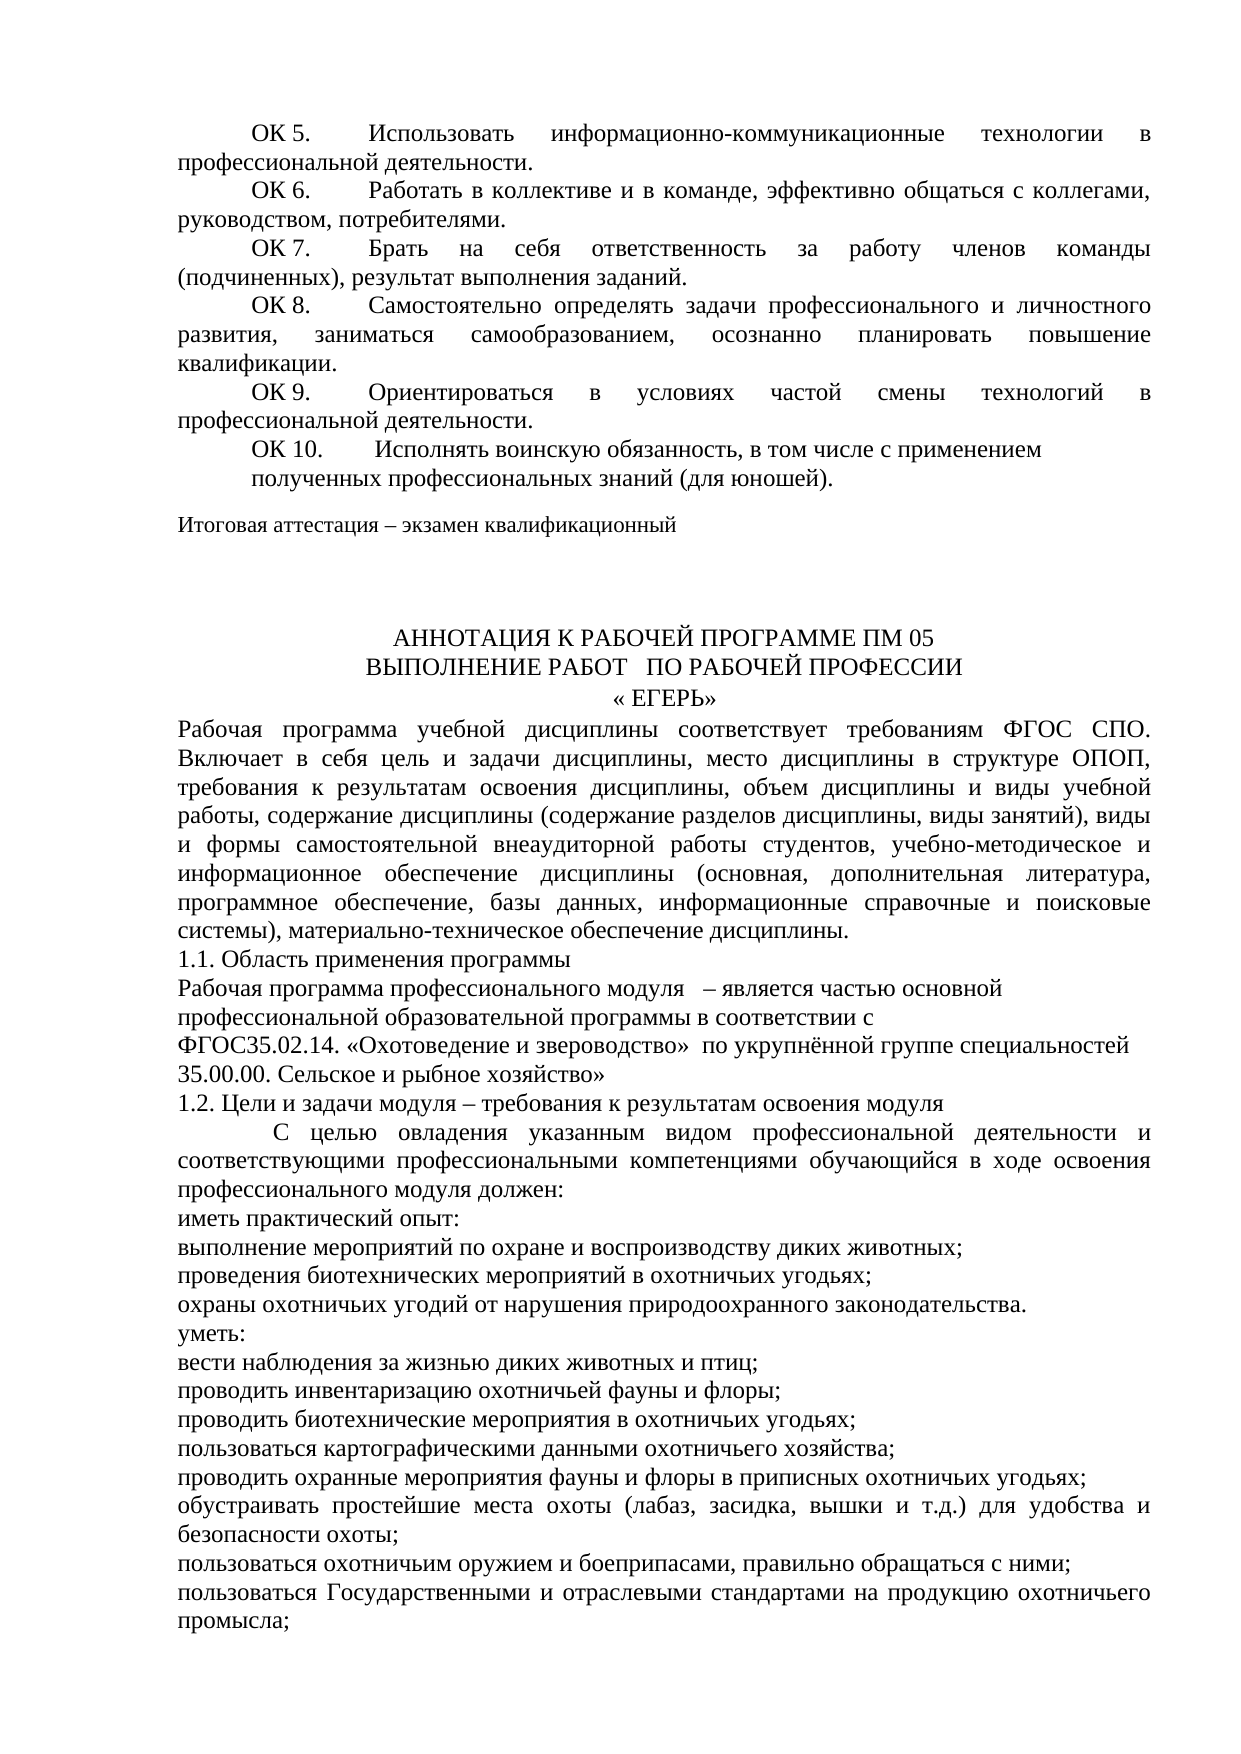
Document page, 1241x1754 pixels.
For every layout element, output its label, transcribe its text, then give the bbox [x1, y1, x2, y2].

text 1.2. Цели и задачи модуля – требования к результатам освоения модуля [177, 1088, 1152, 1117]
text пользоваться Государственными и отраслевыми стандартами на продукцию охотничьего промысла; [177, 1577, 1152, 1634]
text 1.1. Область применения программы [177, 944, 1152, 973]
text уметь: [177, 1318, 1152, 1347]
text вести наблюдения за жизнью диких животных и птиц; [177, 1347, 1152, 1375]
text охраны охотничьих угодий от нарушения природоохранного законодательства. [177, 1289, 1152, 1318]
text проводить охранные мероприятия фауны и флоры в приписных охотничьих угодьях; [177, 1462, 1152, 1490]
text ОК 5. Использовать информационно-коммуникационные технологии в профессиональной деятельности. [177, 118, 1152, 176]
text пользоваться охотничьим оружием и боеприпасами, правильно обращаться с ними; [177, 1548, 1152, 1577]
text полученных профессиональных знаний (для юношей). [177, 463, 1152, 492]
text проводить инвентаризацию охотничьей фауны и флоры; [177, 1375, 1152, 1404]
text АННОТАЦИЯ К РАБОЧЕЙ ПРОГРАММЕ ПМ 05 [177, 623, 1149, 652]
text выполнение мероприятий по охране и воспроизводству диких животных; [177, 1232, 1152, 1260]
text проведения биотехнических мероприятий в охотничьих угодьях; [177, 1260, 1152, 1289]
text С целью овладения указанным видом профессиональной деятельности и соответствующими профессиональными компетенциями обучающийся в ходе освоения профессионального модуля должен: [177, 1117, 1152, 1203]
text ОК 7. Брать на себя ответственность за работу членов команды (подчиненных), результат выполнения заданий. [177, 233, 1152, 291]
text Рабочая программа профессионального модуля – является частью основной профессиональной образовательной программы в соответствии с ФГОС35.02.14. «Охотоведение и звероводство» по укрупнённой группе специальностей 35.00.00. Сельское и рыбное хозяйство» [177, 973, 1152, 1088]
text Итоговая аттестация – экзамен квалификационный [177, 511, 1152, 537]
text пользоваться картографическими данными охотничьего хозяйства; [177, 1433, 1152, 1462]
text Рабочая программа учебной дисциплины соответствует требованиям ФГОС СПО. Включает в себя цель и задачи дисциплины, место дисциплины в структуре ОПОП, требования к результатам освоения дисциплины, объем дисциплины и виды учебной работы, содержание дисциплины (содержание разделов дисциплины, виды занятий), виды и формы самостоятельной внеаудиторной работы студентов, учебно-методическое и информационное обеспечение дисциплины (основная, дополнительная литература, программное обеспечение, базы данных, информационные справочные и поисковые системы), материально-техническое обеспечение дисциплины. [177, 714, 1152, 944]
text ОК 10. Исполнять воинскую обязанность, в том числе с применением [177, 434, 1152, 463]
text ОК 6. Работать в коллективе и в команде, эффективно общаться с коллегами, руководством, потребителями. [177, 176, 1152, 233]
text « егерь» [177, 683, 1152, 712]
text иметь практический опыт: [177, 1203, 1152, 1232]
text обустраивать простейшие места охоты (лабаз, засидка, вышки и т.д.) для удобства и безопасности охоты; [177, 1490, 1152, 1548]
text проводить биотехнические мероприятия в охотничьих угодьях; [177, 1404, 1152, 1433]
text Выполнение работ по рабочей профессии [177, 652, 1152, 681]
text ОК 8. Самостоятельно определять задачи профессионального и личностного развития, заниматься самообразованием, осознанно планировать повышение квалификации. [177, 291, 1152, 377]
text ОК 9. Ориентироваться в условиях частой смены технологий в профессиональной деятельности. [177, 377, 1152, 434]
